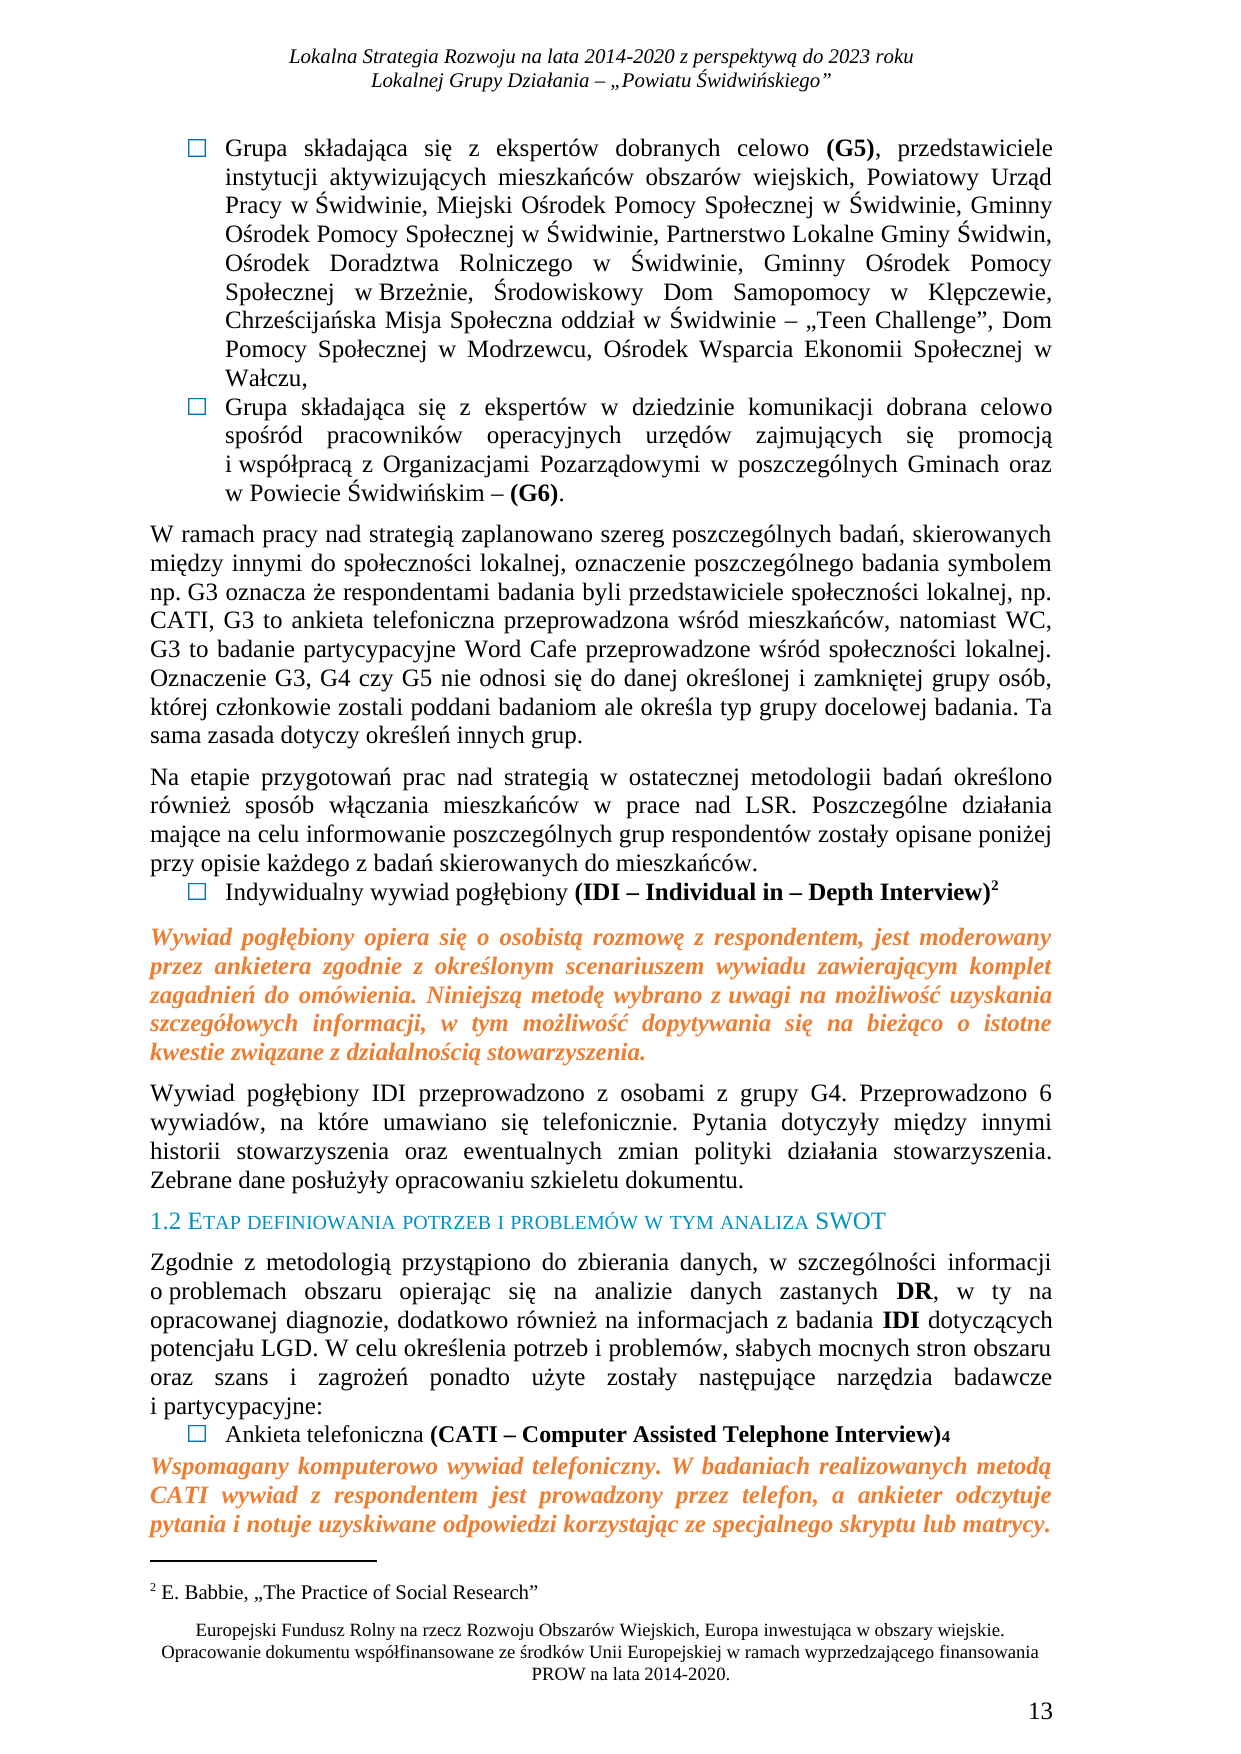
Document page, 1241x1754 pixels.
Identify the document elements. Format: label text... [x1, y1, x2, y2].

text Wywiad pogłębiony opiera się o osobistą rozmowę z respondentem, jest moderowany przez ankietera zgodnie z określonym scenariuszem wywiadu zawierającym komplet zagadnień do omówienia. Niniejszą metodę wybrano z uwagi na możliwość uzyskania szczegółowych informacji, w tym możliwość dopytywania się na bieżąco o istotne kwestie związane z działalnością stowarzyszenia. [150, 922, 1053, 1066]
subtitle 1.2 Etap definiowania potrzeb i problemów w tym analiza SWOT [150, 1206, 1053, 1235]
picture [218, 1218, 223, 1226]
picture [188, 1425, 206, 1442]
text Zgodnie z metodologią przystąpiono do zbierania danych, w szczególności informacji o problemach obszaru opierając się na analizie danych zastanych DR, w ty na opracowanej diagnozie, dodatkowo również na informacjach z badania IDI dotyczących potencjału LGD. W celu określenia potrzeb i problemów, słabych mocnych stron obszaru oraz szans i zagrożeń ponadto użyte zostały następujące narzędzia badawcze i partycypacyjne: [150, 1247, 1053, 1420]
text Wywiad pogłębiony IDI przeprowadzono z osobami z grupy G4. Przeprowadzono 6 wywiadów, na które umawiano się telefonicznie. Pytania dotyczyły między innymi historii stowarzyszenia oraz ewentualnych zmian polityki działania stowarzyszenia. Zebrane dane posłużyły opracowaniu szkieletu dokumentu. [150, 1078, 1053, 1193]
list Grupa składająca się z ekspertów dobranych celowo (G5), przedstawiciele instytucji aktywizujących mieszkańców obszarów wiejskich, Powiatowy Urząd Pracy w Świdwinie, Miejski Ośrodek Pomocy Społecznej w Świdwinie, Gminny Ośrodek Pomocy Społecznej w Świdwinie, Partnerstwo Lokalne Gminy Świdwin, Ośrodek Doradztwa Rolniczego w Świdwinie, Gminny Ośrodek Pomocy Społecznej w Brzeżnie, Środowiskowy Dom Samopomocy w Klępczewie, Chrześcijańska Misja Społeczna oddział w Świdwinie – „Teen Challenge”, Dom Pomocy Społecznej w Modrzewcu, Ośrodek Wsparcia Ekonomii Społecznej w Wałczu, [187, 133, 1053, 392]
picture [345, 1218, 354, 1229]
picture [361, 1218, 365, 1229]
list Grupa składająca się z ekspertów w dziedzinie komunikacji dobrana celowo spośród pracowników operacyjnych urzędów zajmujących się promocją i współpracą z Organizacjami Pozarządowymi w poszczególnych Gminach oraz w Powiecie Świdwińskim – (G6). [187, 392, 1053, 507]
picture [383, 1218, 389, 1227]
picture [723, 1218, 728, 1226]
text Na etapie przygotowań prac nad strategią w ostatecznej metodologii badań określono również sposób włączania mieszkańców w prace nad LSR. Poszczególne działania mające na celu informowanie poszczególnych grup respondentów zostały opisane poniżej przy opisie każdego z badań skierowanych do mieszkańców. [150, 762, 1053, 877]
list Ankieta telefoniczna (CATI – Computer Assisted Telephone Interview)4 [187, 1420, 1053, 1447]
picture [748, 1218, 757, 1229]
picture [188, 398, 206, 415]
picture [292, 1218, 296, 1229]
picture [188, 139, 206, 157]
picture [188, 883, 206, 900]
list Indywidualny wywiad pogłębiony (IDI – Individual in – Depth Interview) [187, 877, 1053, 905]
text W ramach pracy nad strategią zaplanowano szereg poszczególnych badań, skierowanych między innymi do społeczności lokalnej, oznaczenie poszczególnego badania symbolem np. G3 oznacza że respondentami badania byli przedstawiciele społeczności lokalnej, np. CATI, G3 to ankieta telefoniczna przeprowadzona wśród mieszkańców, natomiast WC, G3 to badanie partycypacyjne Word Cafe przeprowadzone wśród społeczności lokalnej. Oznaczenie G3, G4 czy G5 nie odnosi się do danej określonej i zamkniętej grupy osób, której członkowie zostali poddani badaniom ale określa typ grupy docelowej badania. Ta sama zasada dotyczy określeń innych grup. [150, 519, 1053, 749]
